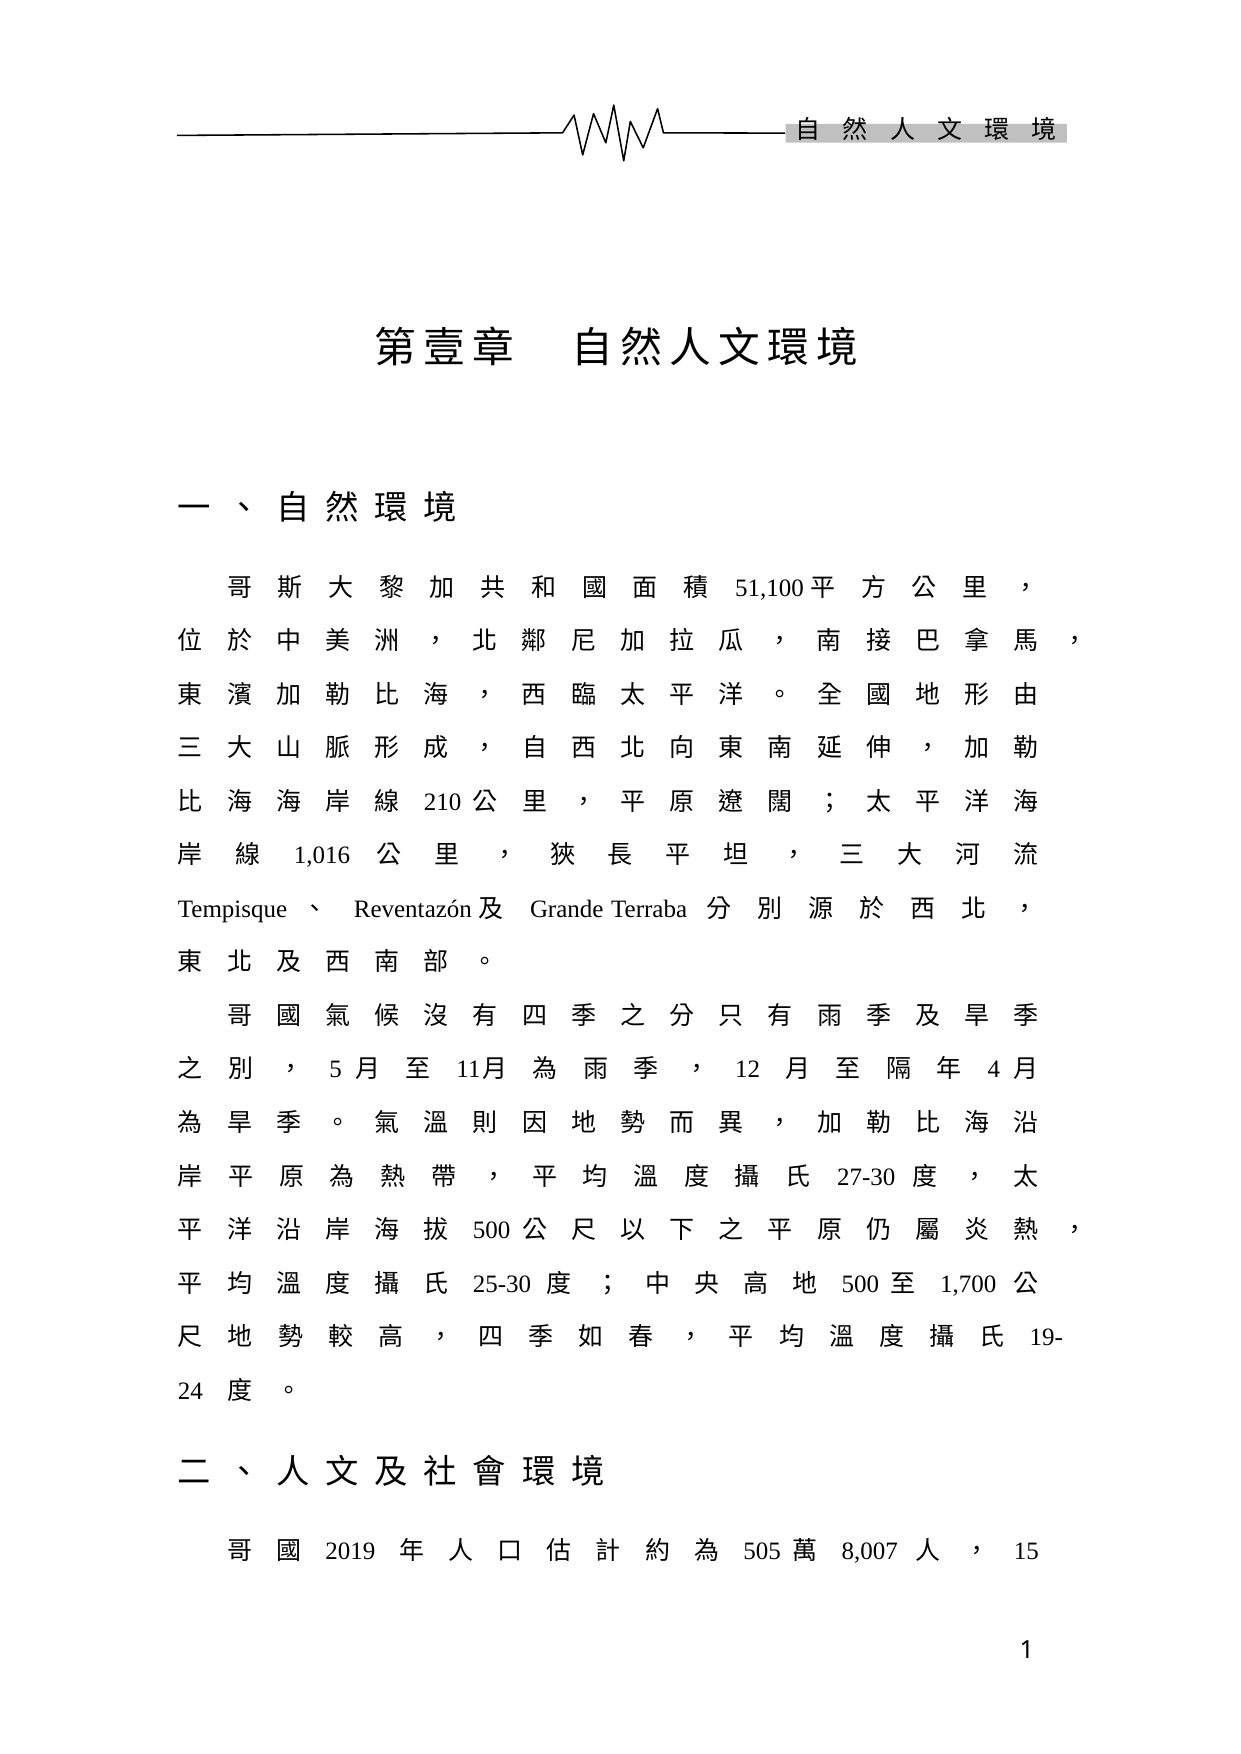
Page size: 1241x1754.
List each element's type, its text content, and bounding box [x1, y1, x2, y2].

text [178, 1522, 1063, 1576]
text 哥斯大黎加共和國面積51,100平方公里，位於中美洲，北鄰尼加拉瓜，南接巴拿馬，東濱加勒比海，西臨太平洋。全國地形由三大山脈形成，自西北向東南延伸，加勒比海海岸線210公里，平原遼闊；太平洋海岸線1,016公里，狹長平坦，三大河流Tempisque、Reventazón及Grande Terraba分別源於西北，東北及西南部。 [178, 558, 1063, 987]
text 哥國氣候沒有四季之分只有雨季及旱季之別，5月至11月為雨季，12月至隔年4月為旱季。氣溫則因地勢而異，加勒比海沿岸平原為熱帶，平均溫度攝氏27-30度，太平洋沿岸海拔500公尺以下之平原仍屬炎熱，平均溫度攝氏25-30度；中央高地500至1,700公尺地勢較高，四季如春，平均溫度攝氏19-24度。 [178, 987, 1063, 1415]
text 二、人文及社會環境 [178, 1442, 1063, 1495]
text 一、自然環境 [178, 478, 1063, 532]
text 第壹章 自然人文環境 [178, 291, 1063, 398]
